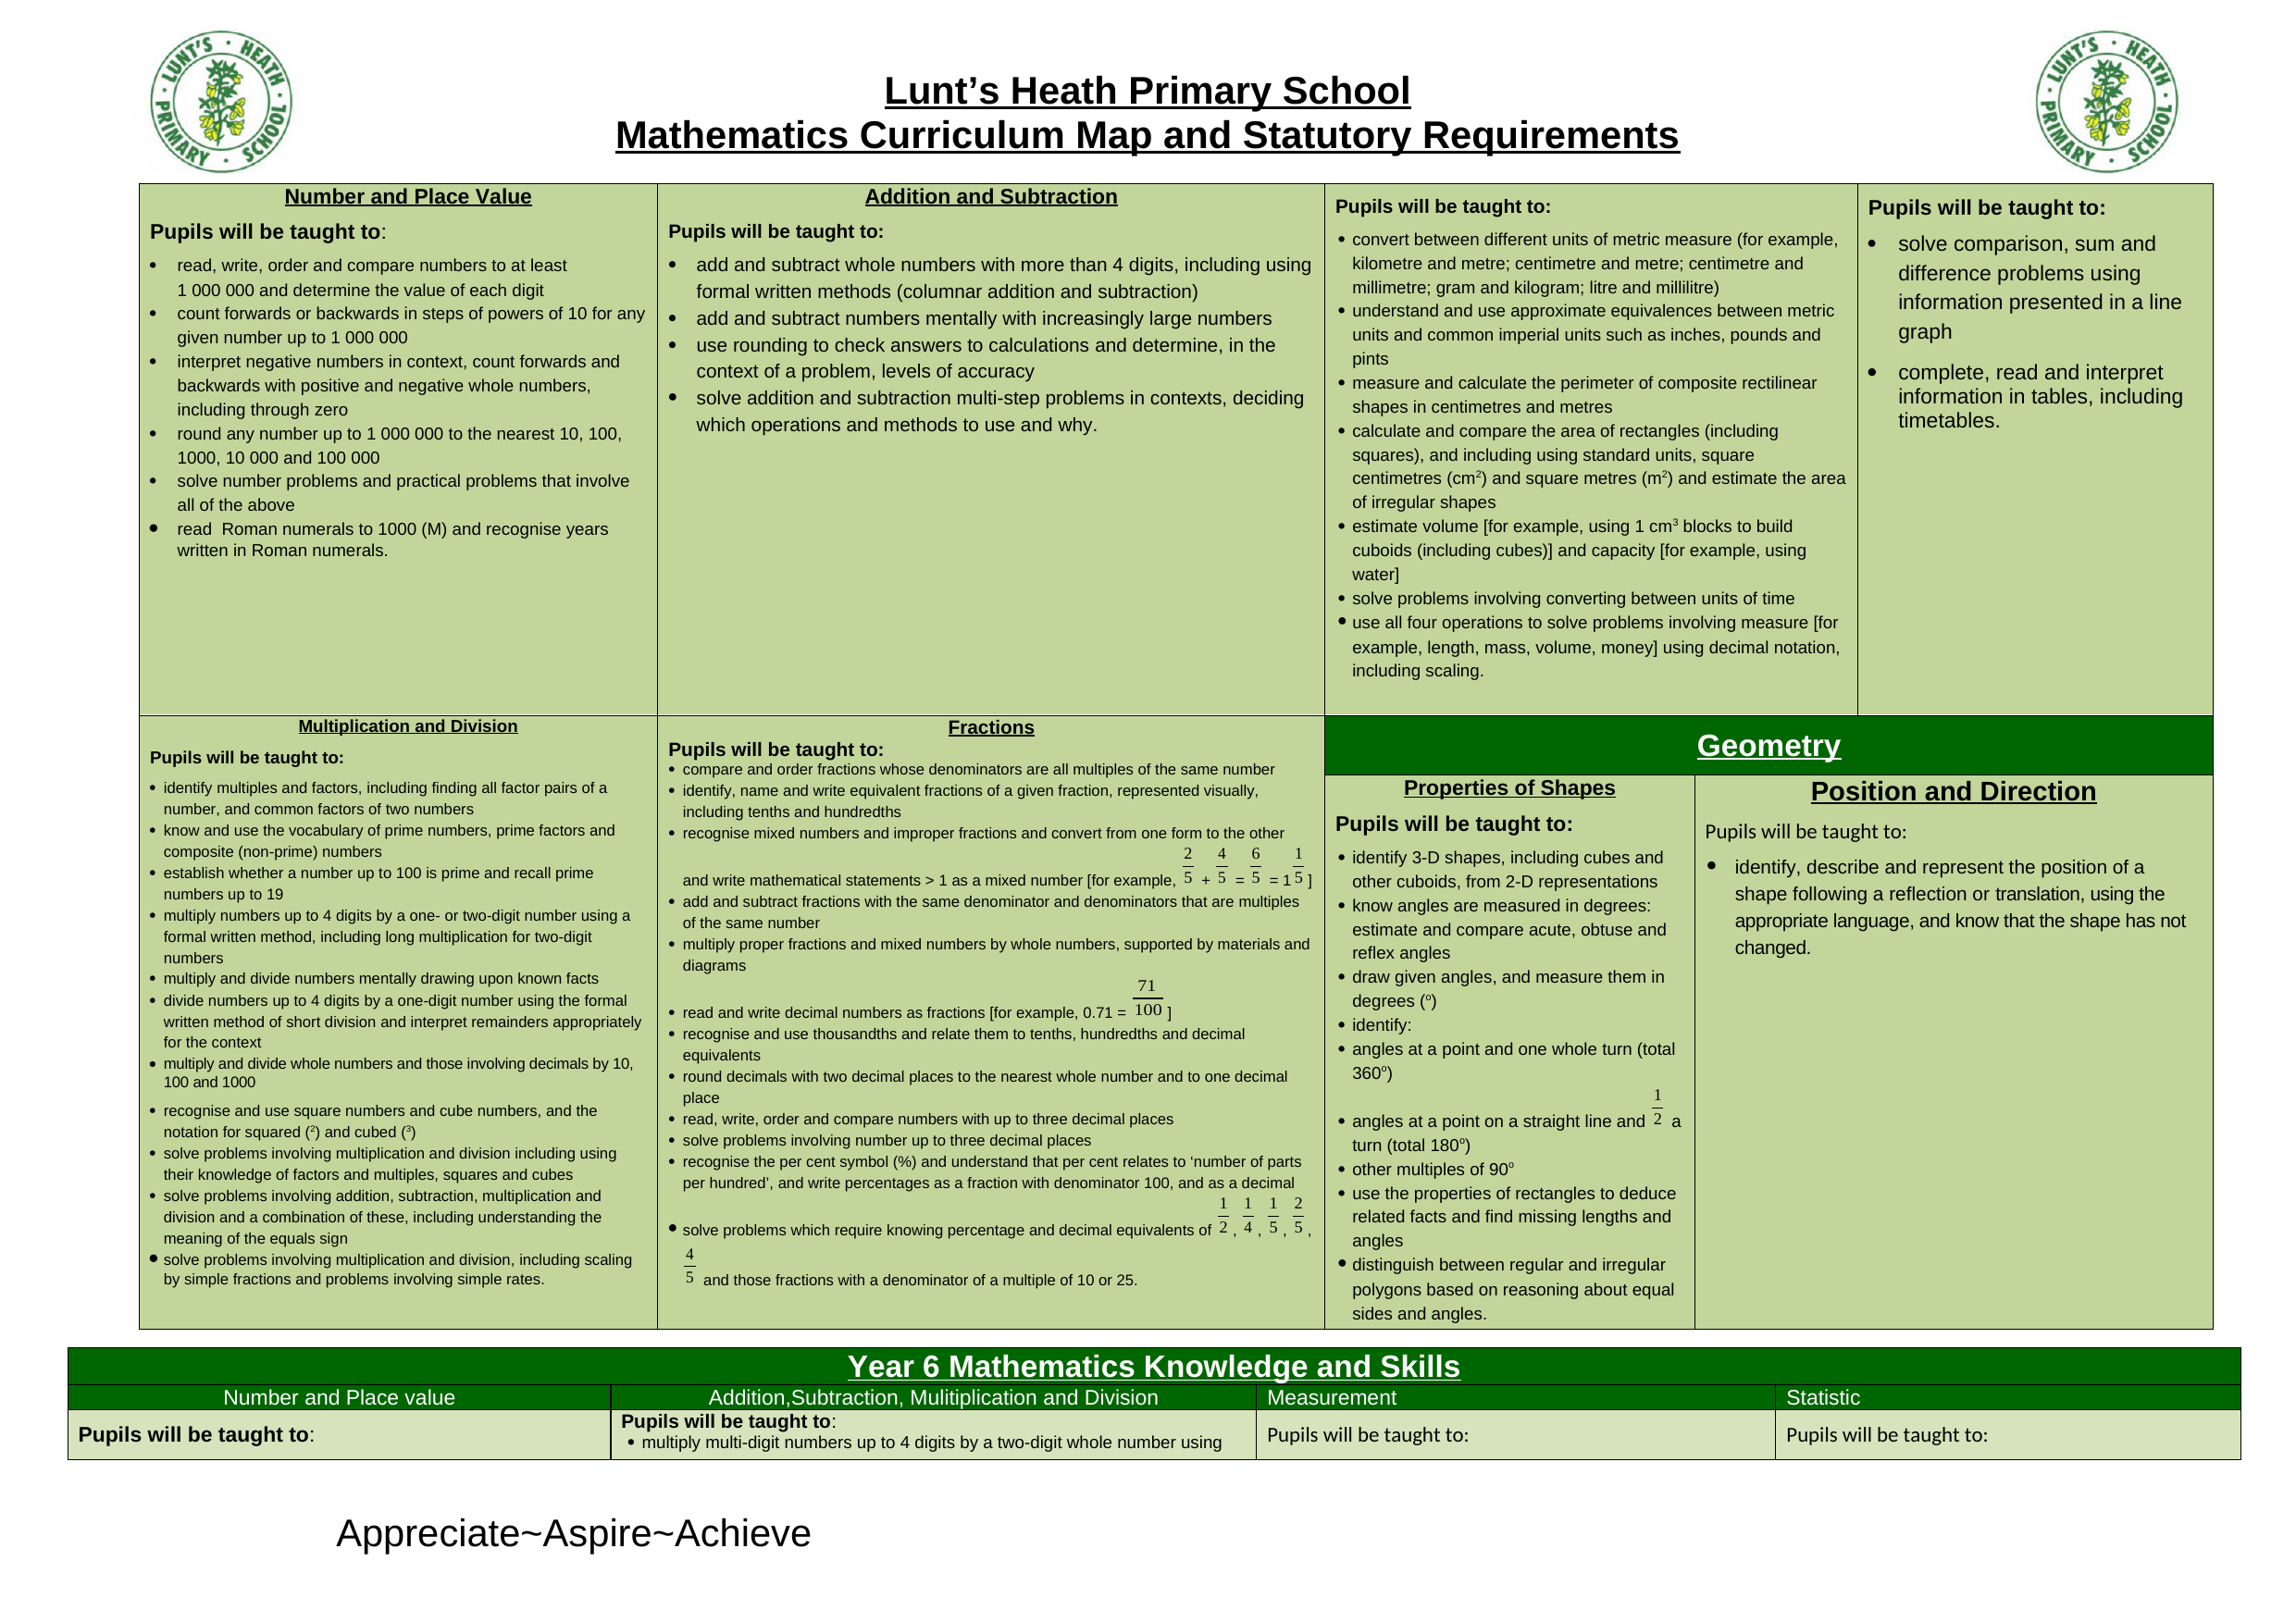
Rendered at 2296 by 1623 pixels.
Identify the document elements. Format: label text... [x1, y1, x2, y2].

table_cell Multiplication and Division Pupils will be taught to: identify multiples and factors, including finding all factor pairs of a number, and common factors of two numbers know and use the vocabulary of prime numbers, prime factors and composite (non-prime) numbers establish whether a number up to 100 is prime and recall prime numbers up to 19 multiply numbers up to 4 digits by a one- or two-digit number using a formal written method, including long multiplication for two-digit numbers multiply and divide numbers mentally drawing upon known facts divide numbers up to 4 digits by a one-digit number using the formal written method of short division and interpret remainders appropriately for the context multiply and divide whole numbers and those involving decimals by 10, 100 and 1000 recognise and use square numbers and cube numbers, and the notation for squared (2) and cubed (3) solve problems involving multiplication and division including using their knowledge of factors and multiples, squares and cubes solve problems involving addition, subtraction, multiplication and division and a combination of these, including understanding the meaning of the equals sign solve problems involving multiplication and division, including scaling by simple fractions and problems involving simple rates. [140, 716, 657, 1329]
picture [124, 29, 316, 174]
picture [2009, 29, 2203, 174]
table_cell Measurement [1257, 1385, 1775, 1409]
table_cell Number and Place value [68, 1385, 610, 1409]
table_cell Pupils will be taught to: solve comparison, sum and difference problems using information presented in a line graph complete, read and interpret information in tables, including timetables. [1858, 184, 2213, 714]
table_cell Number and Place Value Pupils will be taught to: read, write, order and compare numbers to at least 1 000 000 and determine the value of each digit count forwards or backwards in steps of powers of 10 for any given number up to 1 000 000 interpret negative numbers in context, count forwards and backwards with positive and negative whole numbers, including through zero round any number up to 1 000 000 to the nearest 10, 100, 1000, 10 000 and 100 000 solve number problems and practical problems that involve all of the above read Roman numerals to 1000 (M) and recognise years written in Roman numerals. [140, 184, 657, 714]
table_header Year 6 Mathematics Knowledge and Skills [68, 1348, 2240, 1384]
table_cell Fractions Pupils will be taught to: compare and order fractions whose denominators are all multiples of the same number identify, name and write equivalent fractions of a given fraction, represented visually, including tenths and hundredths recognise mixed numbers and improper fractions and convert from one form to the other and write mathematical statements > 1 as a mixed number [for example, + = = 1] add and subtract fractions with the same denominator and denominators that are multiples of the same number multiply proper fractions and mixed numbers by whole numbers, supported by materials and diagrams read and write decimal numbers as fractions [for example, 0.71 = ] recognise and use thousandths and relate them to tenths, hundredths and decimal equivalents round decimals with two decimal places to the nearest whole number and to one decimal place read, write, order and compare numbers with up to three decimal places solve problems involving number up to three decimal places recognise the per cent symbol (%) and understand that per cent relates to ‘number of parts per hundred’, and write percentages as a fraction with denominator 100, and as a decimal solve problems which require knowing percentage and decimal equivalents of , , , , and those fractions with a denominator of a multiple of 10 or 25. [658, 716, 1324, 1329]
table_cell Statistic [1776, 1385, 2240, 1409]
table_cell Properties of Shapes Pupils will be taught to: identify 3-D shapes, including cubes and other cuboids, from 2-D representations know angles are measured in degrees: estimate and compare acute, obtuse and reflex angles draw given angles, and measure them in degrees (o) identify: angles at a point and one whole turn (total 360o) angles at a point on a straight line and a turn (total 180o) other multiples of 90o use the properties of rectangles to deduce related facts and find missing lengths and angles distinguish between regular and irregular polygons based on reasoning about equal sides and angles. [1325, 775, 1694, 1329]
table_cell Addition,Subtraction, Mulitiplication and Division [612, 1385, 1256, 1409]
table_cell Geometry [1325, 716, 2213, 774]
table_cell Pupils will be taught to: convert between different units of metric measure (for example, kilometre and metre; centimetre and metre; centimetre and millimetre; gram and kilogram; litre and millilitre) understand and use approximate equivalences between metric units and common imperial units such as inches, pounds and pints measure and calculate the perimeter of composite rectilinear shapes in centimetres and metres calculate and compare the area of rectangles (including squares), and including using standard units, square centimetres (cm2) and square metres (m2) and estimate the area of irregular shapes estimate volume [for example, using 1 cm3 blocks to build cuboids (including cubes)] and capacity [for example, using water] solve problems involving converting between units of time use all four operations to solve problems involving measure [for example, length, mass, volume, money] using decimal notation, including scaling. [1325, 184, 1857, 714]
table_cell Addition and Subtraction Pupils will be taught to: add and subtract whole numbers with more than 4 digits, including using formal written methods (columnar addition and subtraction) add and subtract numbers mentally with increasingly large numbers use rounding to check answers to calculations and determine, in the context of a problem, levels of accuracy solve addition and subtraction multi-step problems in contexts, deciding which operations and methods to use and why. [658, 184, 1324, 714]
table_cell Position and Direction Pupils will be taught to: identify, describe and represent the position of a shape following a reflection or translation, using the appropriate language, and know that the shape has not changed. [1695, 775, 2213, 1329]
